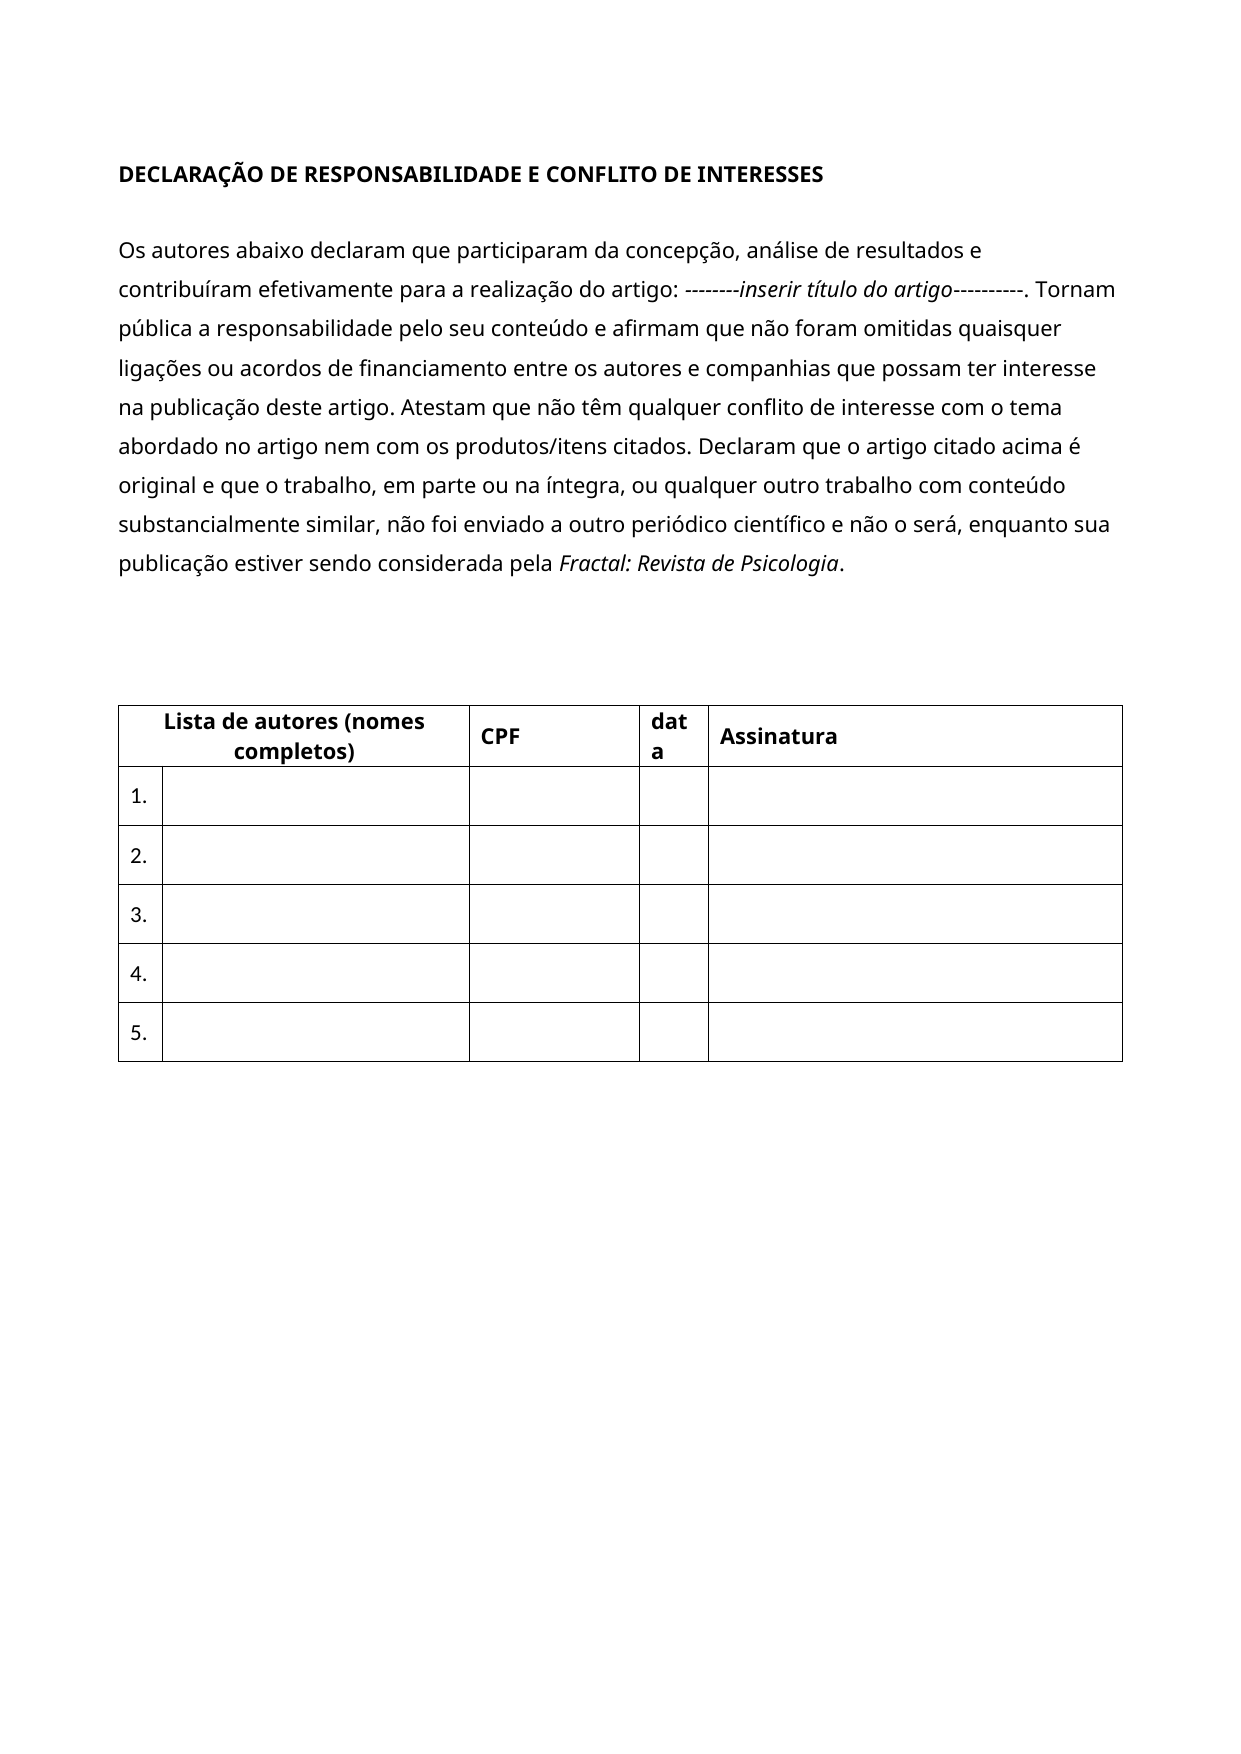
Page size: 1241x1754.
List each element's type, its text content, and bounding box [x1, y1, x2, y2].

table_cell [470, 826, 639, 884]
table_cell 1. [119, 767, 162, 825]
table_cell [163, 944, 469, 1002]
table_cell [163, 885, 469, 943]
table_cell [163, 1003, 469, 1061]
table_cell 2. [119, 826, 162, 884]
table_header Lista de autores (nomes completos) [119, 706, 469, 766]
table_header CPF [470, 706, 639, 766]
table_cell [640, 767, 708, 825]
table_cell Os autores abaixo declaram que participaram da concepção, análise de resultados e contribuíram efetivamente para a realização do artigo: --------inserir título do artigo----------. Tornam pública a responsabilidade pelo seu conteúdo e afirmam que não foram omitidas quaisquer ligações ou acordos de financiamento entre os autores e companhias que possam ter interesse na publicação deste artigo. Atestam que não têm qualquer conflito de interesse com o tema abordado no artigo nem com os produtos/itens citados. Declaram que o artigo citado acima é original e que o trabalho, em parte ou na íntegra, ou qualquer outro trabalho com conteúdo substancialmente similar, não foi enviado a outro periódico científico e não o será, enquanto sua publicação estiver sendo considerada pela Fractal: Revista de Psicologia. [118, 195, 1120, 658]
table_cell [709, 944, 1122, 1002]
table_header Assinatura [709, 706, 1122, 766]
table_cell [470, 944, 639, 1002]
table_cell [640, 1003, 708, 1061]
table_cell 3. [119, 885, 162, 943]
table_cell 5. [119, 1003, 162, 1061]
table_cell [163, 826, 469, 884]
table_cell [470, 885, 639, 943]
table_cell [709, 767, 1122, 825]
table_cell [470, 767, 639, 825]
table_cell [640, 826, 708, 884]
table_cell [640, 885, 708, 943]
table_cell 4. [119, 944, 162, 1002]
table_cell [163, 767, 469, 825]
table_cell [709, 826, 1122, 884]
table_cell [470, 1003, 639, 1061]
table_cell [709, 885, 1122, 943]
table_header DECLARAÇÃO DE RESPONSABILIDADE E CONFLITO DE INTERESSES [118, 118, 1120, 195]
table_cell [709, 1003, 1122, 1061]
table_header data [640, 706, 708, 766]
table_cell [640, 944, 708, 1002]
